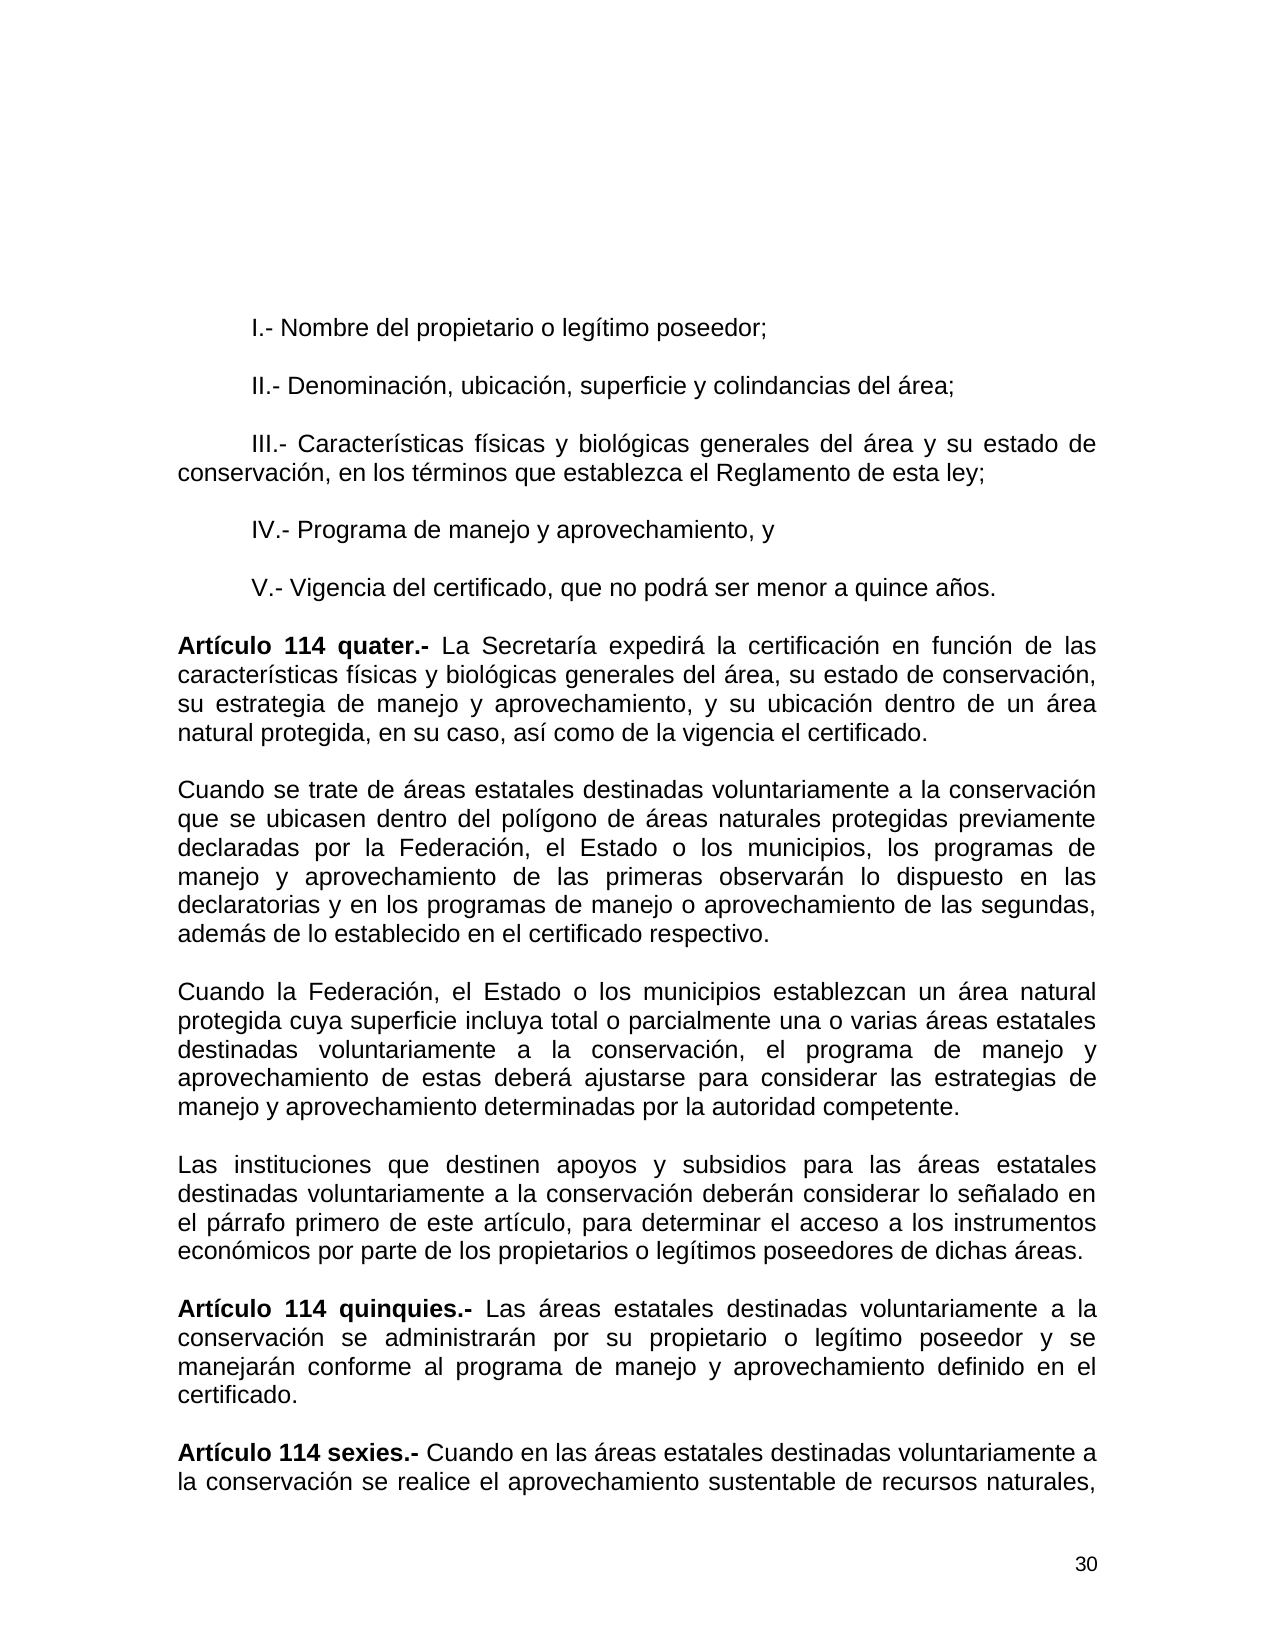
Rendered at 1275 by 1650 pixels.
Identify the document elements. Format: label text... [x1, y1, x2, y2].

text Cuando se trate de áreas estatales destinadas voluntariamente a la conservación que se ubicasen dentro del polígono de áreas naturales protegidas previamente declaradas por la Federación, el Estado o los municipios, los programas de manejo y aprovechamiento de las primeras observarán lo dispuesto en las declaratorias y en los programas de manejo o aprovechamiento de las segundas, además de lo establecido en el certificado respectivo. [177, 776, 1098, 948]
text Las instituciones que destinen apoyos y subsidios para las áreas estatales destinadas voluntariamente a la conservación deberán considerar lo señalado en el párrafo primero de este artículo, para determinar el acceso a los instrumentos económicos por parte de los propietarios o legítimos poseedores de dichas áreas. [177, 1150, 1098, 1265]
text III.- Características físicas y biológicas generales del área y su estado de conservación, en los términos que establezca el Reglamento de esta ley; [177, 429, 1098, 486]
text Artículo 114 quinquies.- Las áreas estatales destinadas voluntariamente a la conservación se administrarán por su propietario o legítimo poseedor y se manejarán conforme al programa de manejo y aprovechamiento definido en el certificado. [177, 1294, 1098, 1409]
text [177, 1438, 1098, 1496]
text V.- Vigencia del certificado, que no podrá ser menor a quince años. [177, 573, 1098, 602]
text I.- Nombre del propietario o legítimo poseedor; [177, 313, 1098, 342]
text Cuando la Federación, el Estado o los municipios establezcan un área natural protegida cuya superficie incluya total o parcialmente una o varias áreas estatales destinadas voluntariamente a la conservación, el programa de manejo y aprovechamiento de estas deberá ajustarse para considerar las estrategias de manejo y aprovechamiento determinadas por la autoridad competente. [177, 977, 1098, 1121]
text IV.- Programa de manejo y aprovechamiento, y [177, 516, 1098, 544]
text II.- Denominación, ubicación, superficie y colindancias del área; [177, 371, 1098, 400]
text Artículo 114 quater.- La Secretaría expedirá la certificación en función de las características físicas y biológicas generales del área, su estado de conservación, su estrategia de manejo y aprovechamiento, y su ubicación dentro de un área natural protegida, en su caso, así como de la vigencia el certificado. [177, 631, 1098, 746]
